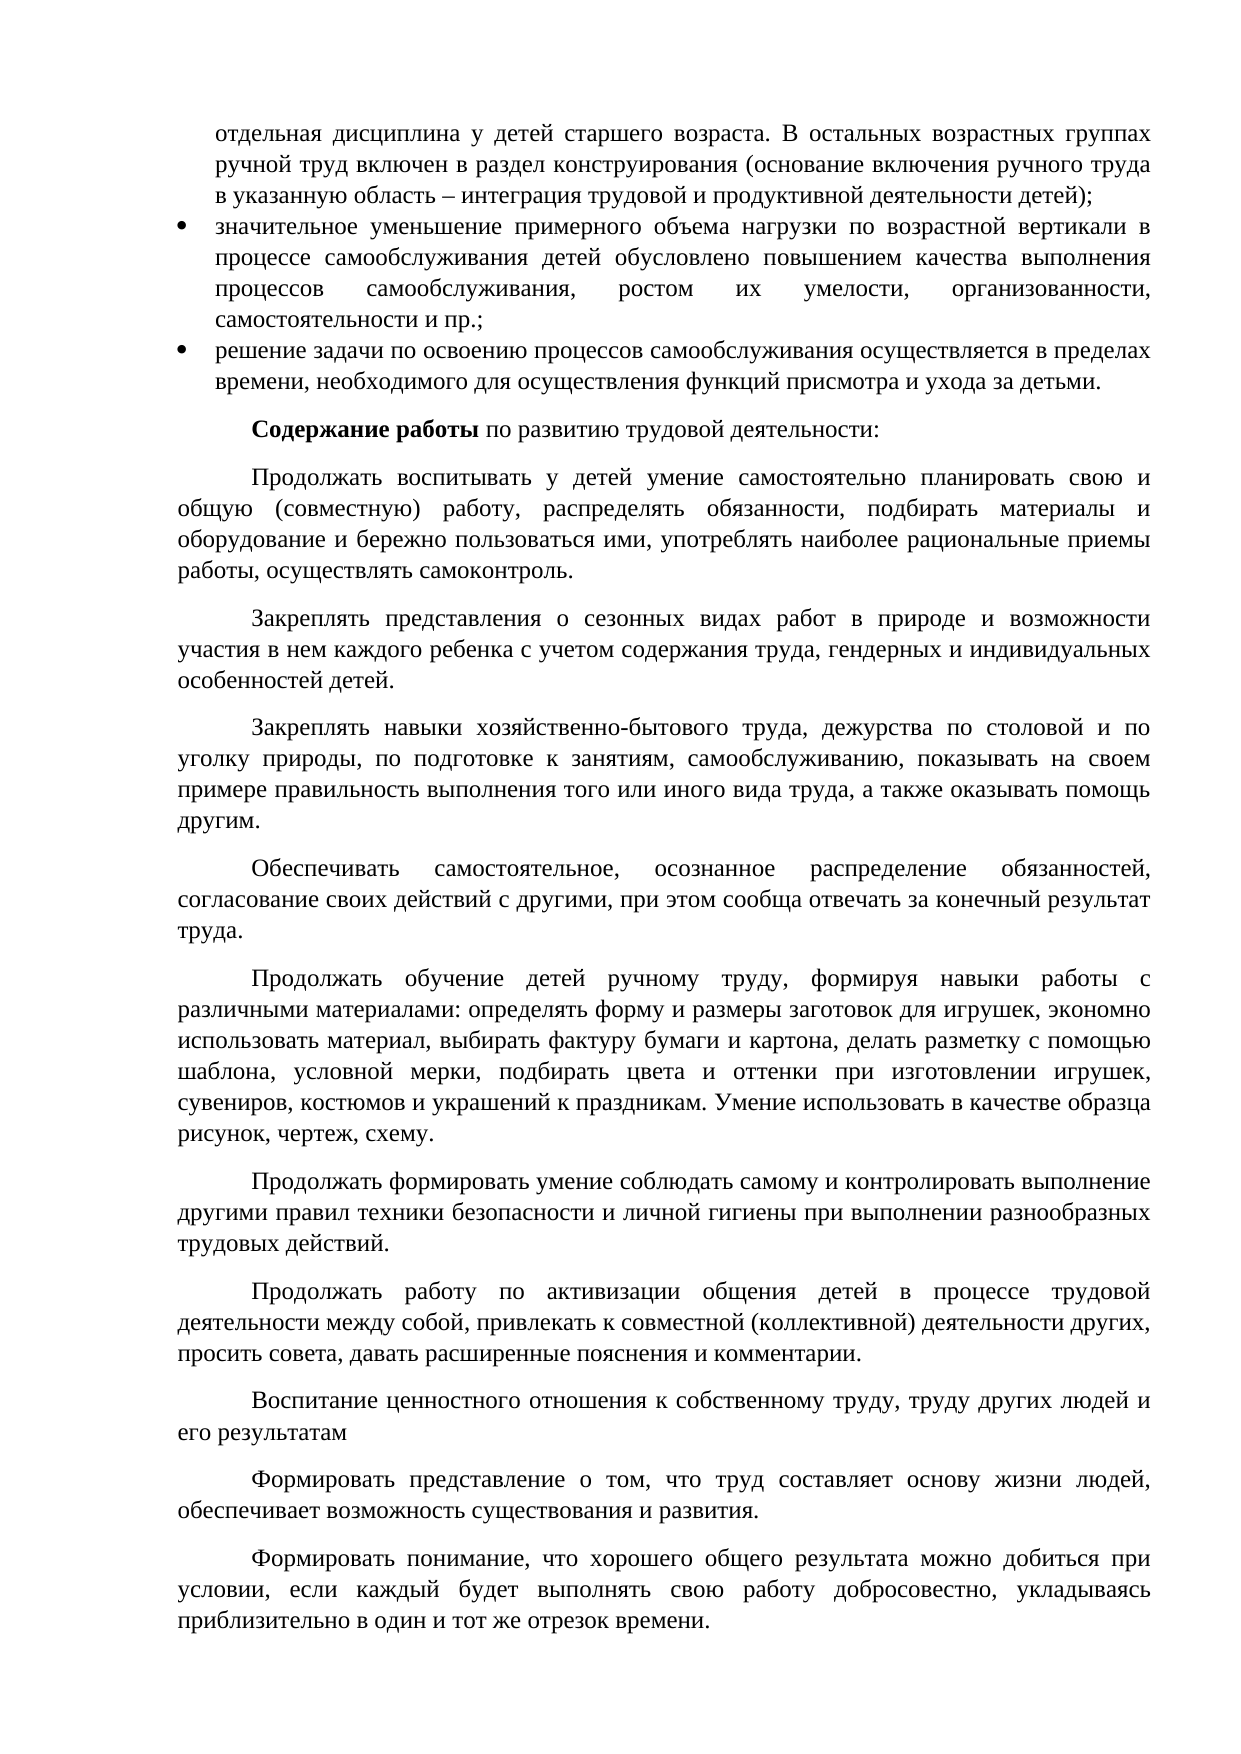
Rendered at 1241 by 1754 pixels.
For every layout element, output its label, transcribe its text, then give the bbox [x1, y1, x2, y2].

text Закреплять навыки хозяйственно-бытового труда, дежурства по столовой и по уголку природы, по подготовке к занятиям, самообслуживанию, показывать на своем примере правильность выполнения того или иного вида труда, а также оказывать помощь другим. [177, 712, 1152, 834]
text Воспитание ценностного отношения к собственному труду, труду других людей и его результатам [177, 1386, 1152, 1445]
text Продолжать работу по активизации общения детей в процессе трудовой деятельности между собой, привлекать к совместной (коллективной) деятельности других, просить совета, давать расширенные пояснения и комментарии. [177, 1276, 1152, 1367]
text Обеспечивать самостоятельное, осознанное распределение обязанностей, согласование своих действий с другими, при этом сообща отвечать за конечный результат труда. [177, 853, 1152, 944]
text Продолжать обучение детей ручному труду, формируя навыки работы с различными материалами: определять форму и размеры заготовок для игрушек, экономно использовать материал, выбирать фактуру бумаги и картона, делать разметку с помощью шаблона, условной мерки, подбирать цвета и оттенки при изготовлении игрушек, сувениров, костюмов и украшений к праздникам. Умение использовать в качестве образца рисунок, чертеж, схему. [177, 963, 1152, 1147]
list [177, 118, 1152, 209]
text Продолжать воспитывать у детей умение самостоятельно планировать свою и общую (совместную) работу, распределять обязанности, подбирать материалы и оборудование и бережно пользоваться ими, употреблять наиболее рациональные приемы работы, осуществлять самоконтроль. [177, 462, 1152, 584]
text Формировать понимание, что хорошего общего результата можно добиться при условии, если каждый будет выполнять свою работу добросовестно, укладываясь приблизительно в один и тот же отрезок времени. [177, 1543, 1152, 1634]
text Содержание работы по развитию трудовой деятельности: [177, 414, 1152, 443]
text Продолжать формировать умение соблюдать самому и контролировать выполнение другими правил техники безопасности и личной гигиены при выполнении разнообразных трудовых действий. [177, 1166, 1152, 1257]
text Формировать представление о том, что труд составляет основу жизни людей, обеспечивает возможность существования и развития. [177, 1464, 1152, 1524]
list решение задачи по освоению процессов самообслуживания осуществляется в пределах времени, необходимого для осуществления функций присмотра и ухода за детьми. [177, 335, 1152, 395]
list значительное уменьшение примерного объема нагрузки по возрастной вертикали в процессе самообслуживания детей обусловлено повышением качества выполнения процессов самообслуживания, ростом их умелости, организованности, самостоятельности и пр.; [177, 211, 1152, 333]
text Закреплять представления о сезонных видах работ в природе и возможности участия в нем каждого ребенка с учетом содержания труда, гендерных и индивидуальных особенностей детей. [177, 603, 1152, 693]
